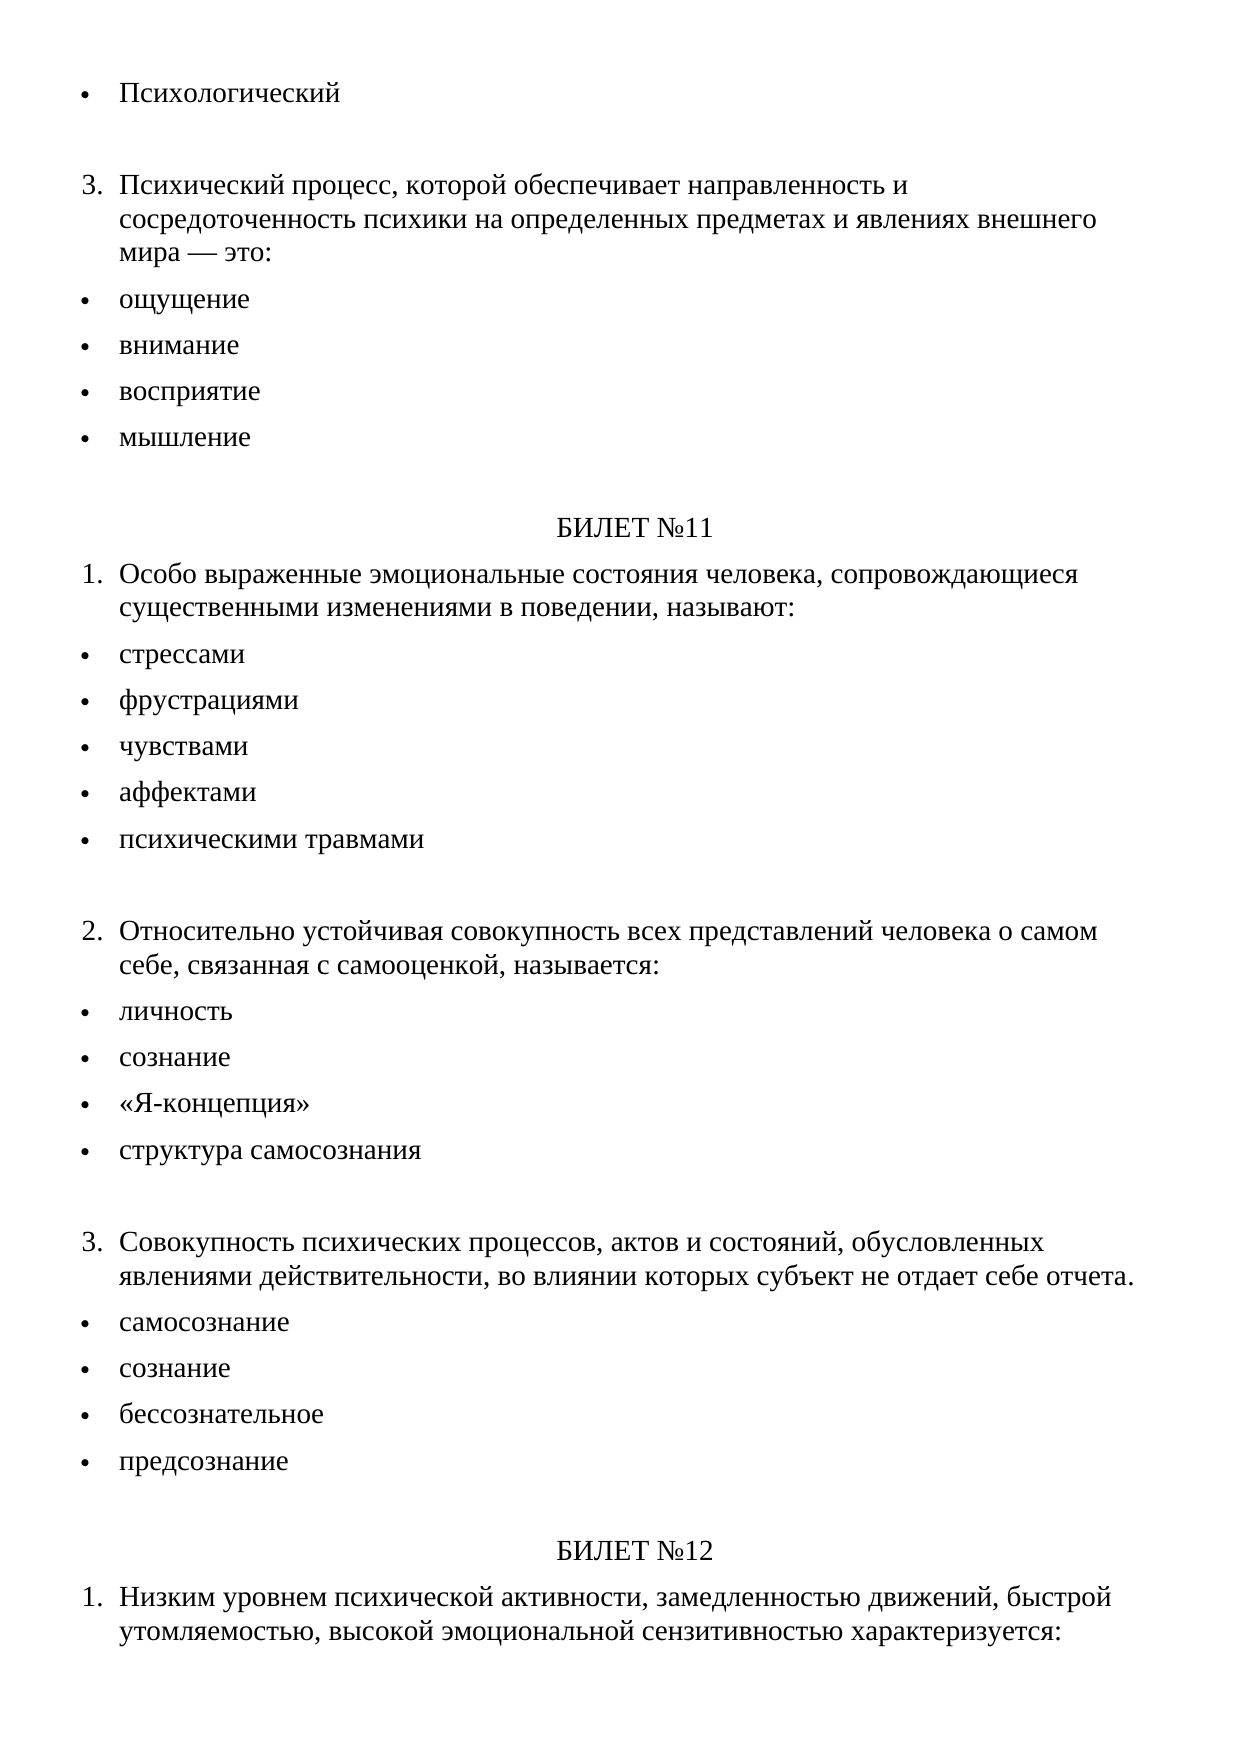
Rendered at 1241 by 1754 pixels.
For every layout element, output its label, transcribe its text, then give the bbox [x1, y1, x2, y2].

list Особо выраженные эмоциональные состояния человека, сопровождающиеся существенными изменениями в поведении, называют: [81, 556, 1152, 623]
list стрессами [81, 636, 1152, 669]
list личность [81, 993, 1152, 1027]
list аффектами [81, 774, 1152, 808]
list восприятие [81, 373, 1152, 407]
text БИЛЕТ №11 [128, 510, 1141, 543]
list предсознание [81, 1443, 1152, 1476]
list Относительно устойчивая совокупность всех представлений человека о самом себе, связанная с самооценкой, называется: [81, 913, 1152, 980]
list сознание [81, 1039, 1152, 1073]
list Психологический [81, 75, 1152, 108]
list Психический процесс, которой обеспечивает направленность и сосредоточенность психики на определенных предметах и явлениях внешнего мира — это: [81, 167, 1152, 268]
list чувствами [81, 728, 1152, 762]
list мышление [81, 419, 1152, 453]
list Совокупность психических процессов, актов и состояний, обусловленных явлениями действительности, во влиянии которых субъект не отдает себе отчета. [81, 1224, 1152, 1291]
list Низким уровнем психической активности, замедленностью движений, быстрой утомляемостью, высокой эмоциональной сензитивностью характеризуется: [81, 1579, 1152, 1647]
list психическими травмами [81, 821, 1152, 854]
list бессознательное [81, 1397, 1152, 1430]
text БИЛЕТ №12 [128, 1533, 1141, 1567]
list фрустрациями [81, 682, 1152, 716]
list «Я-концепция» [81, 1086, 1152, 1119]
list структура самосознания [81, 1132, 1152, 1165]
list сознание [81, 1350, 1152, 1384]
list ощущение [81, 281, 1152, 314]
list внимание [81, 327, 1152, 361]
list самосознание [81, 1304, 1152, 1338]
